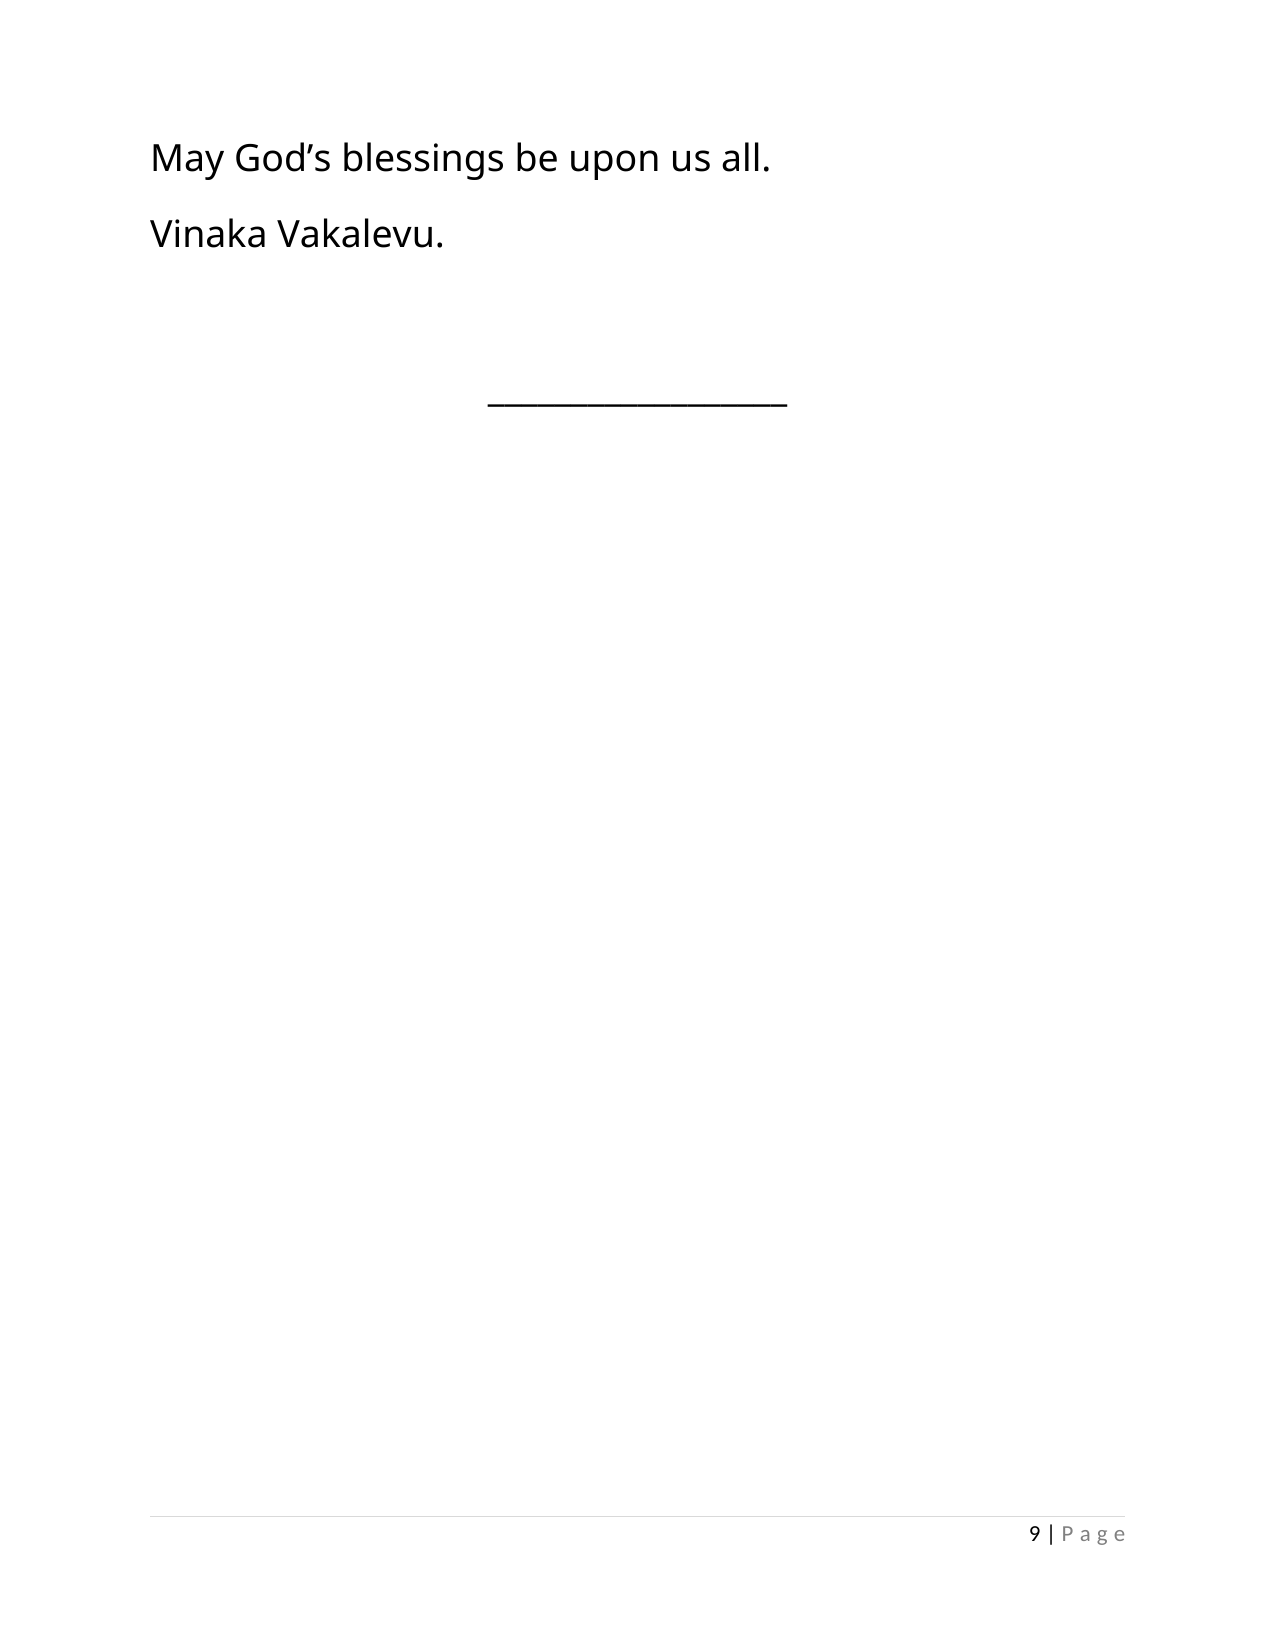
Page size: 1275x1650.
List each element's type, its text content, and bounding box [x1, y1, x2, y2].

text __________________ [150, 361, 1125, 412]
text Vinaka Vakalevu. [150, 208, 1125, 259]
text May God’s blessings be upon us all. [150, 131, 1125, 182]
